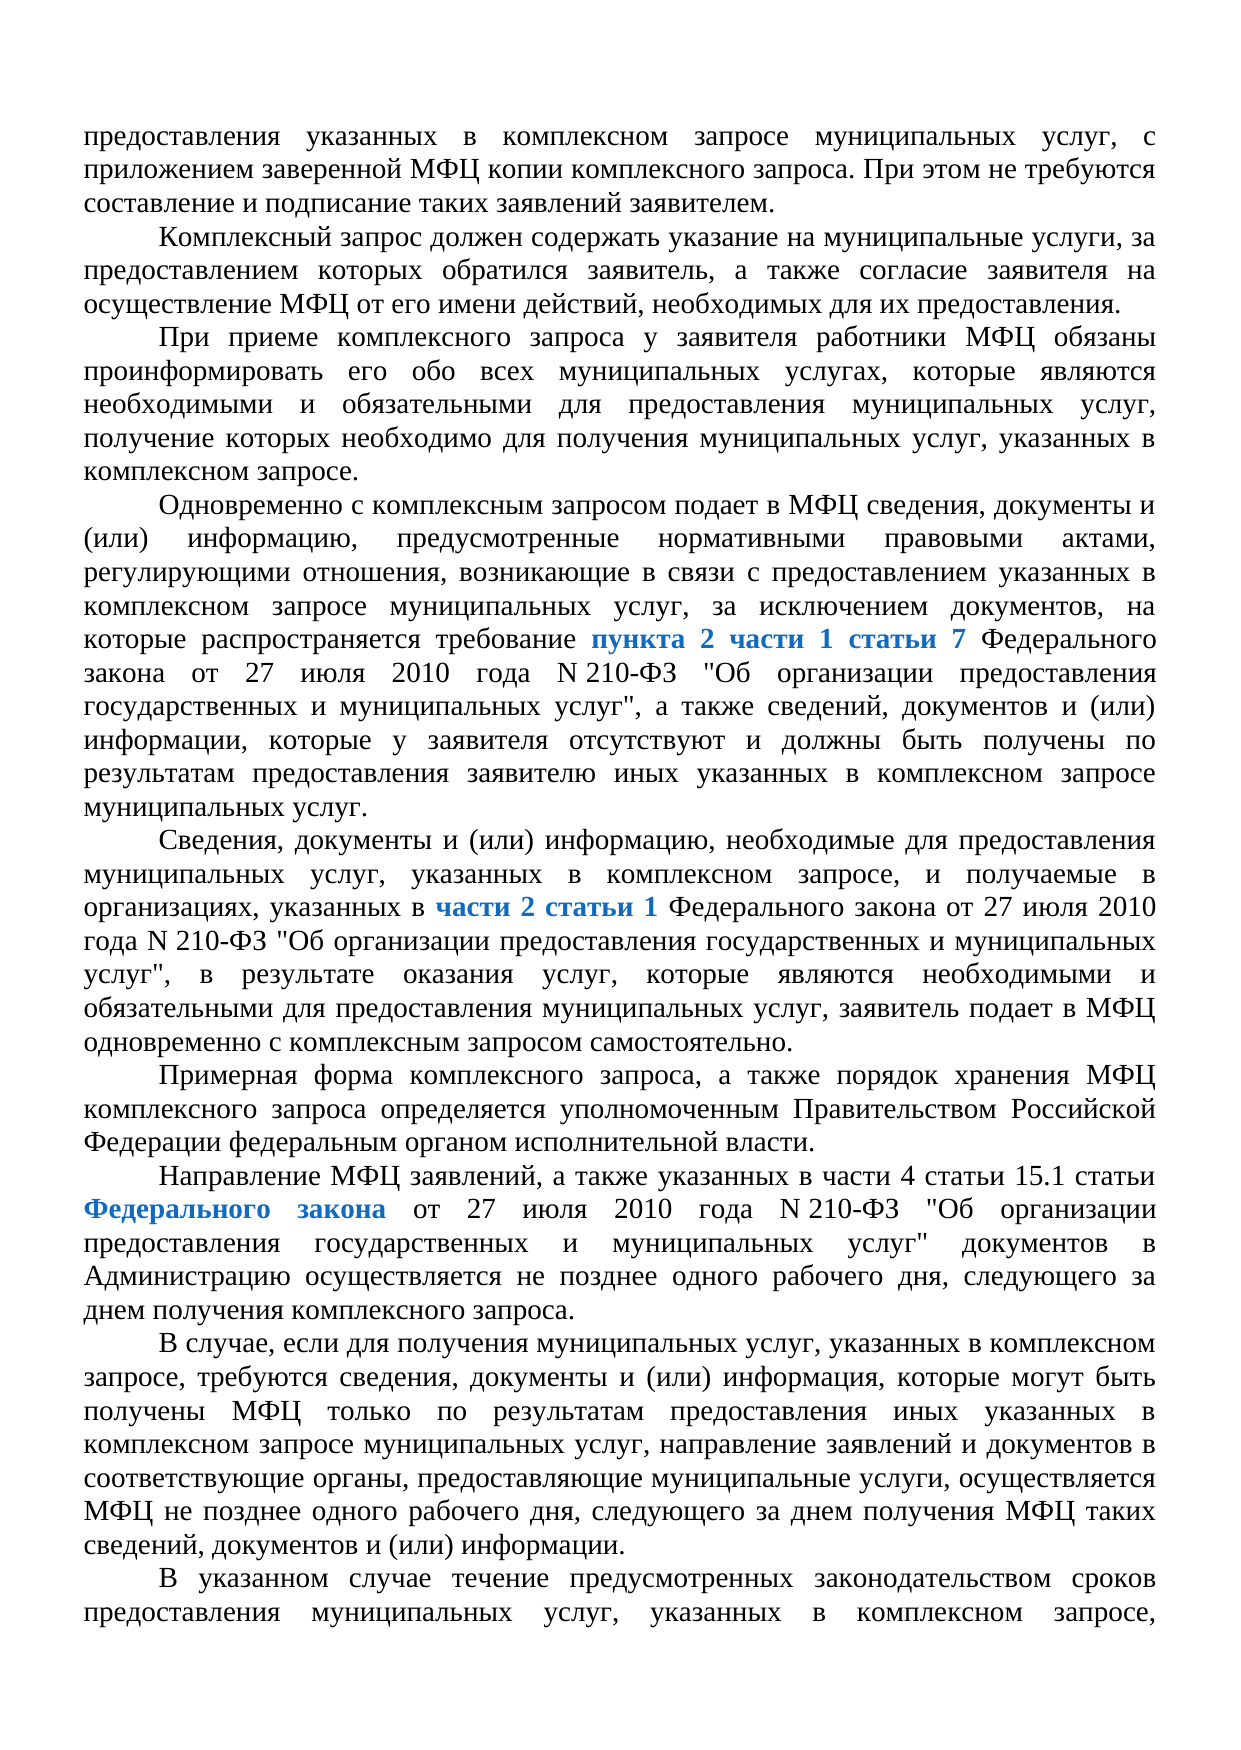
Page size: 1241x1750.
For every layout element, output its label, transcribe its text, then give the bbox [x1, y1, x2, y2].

text В случае, если для получения муниципальных услуг, указанных в комплексном запросе, требуются сведения, документы и (или) информация, которые могут быть получены МФЦ только по результатам предоставления иных указанных в комплексном запросе муниципальных услуг, направление заявлений и документов в соответствующие органы, предоставляющие муниципальные услуги, осуществляется МФЦ не позднее одного рабочего дня, следующего за днем получения МФЦ таких сведений, документов и (или) информации. [83, 1326, 1157, 1560]
text Комплексный запрос должен содержать указание на муниципальные услуги, за предоставлением которых обратился заявитель, а также согласие заявителя на осуществление МФЦ от его имени действий, необходимых для их предоставления. [83, 219, 1157, 319]
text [83, 1560, 1157, 1627]
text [83, 118, 1157, 219]
text Примерная форма комплексного запроса, а также порядок хранения МФЦ комплексного запроса определяется уполномоченным Правительством Российской Федерации федеральным органом исполнительной власти. [83, 1057, 1157, 1158]
text Сведения, документы и (или) информацию, необходимые для предоставления муниципальных услуг, указанных в комплексном запросе, и получаемые в организациях, указанных в части 2 статьи 1 Федерального закона от 27 июля 2010 года N 210-ФЗ "Об организации предоставления государственных и муниципальных услуг", в результате оказания услуг, которые являются необходимыми и обязательными для предоставления муниципальных услуг, заявитель подает в МФЦ одновременно с комплексным запросом самостоятельно. [83, 822, 1157, 1057]
text Одновременно с комплексным запросом подает в МФЦ сведения, документы и (или) информацию, предусмотренные нормативными правовыми актами, регулирующими отношения, возникающие в связи с предоставлением указанных в комплексном запросе муниципальных услуг, за исключением документов, на которые распространяется требование пункта 2 части 1 статьи 7 Федерального закона от 27 июля 2010 года N 210-ФЗ "Об организации предоставления государственных и муниципальных услуг", а также сведений, документов и (или) информации, которые у заявителя отсутствуют и должны быть получены по результатам предоставления заявителю иных указанных в комплексном запросе муниципальных услуг. [83, 487, 1157, 822]
text При приеме комплексного запроса у заявителя работники МФЦ обязаны проинформировать его обо всех муниципальных услугах, которые являются необходимыми и обязательными для предоставления муниципальных услуг, получение которых необходимо для получения муниципальных услуг, указанных в комплексном запросе. [83, 319, 1157, 487]
text Направление МФЦ заявлений, а также указанных в части 4 статьи 15.1 статьи Федерального закона от 27 июля 2010 года N 210-ФЗ "Об организации предоставления государственных и муниципальных услуг" документов в Администрацию осуществляется не позднее одного рабочего дня, следующего за днем получения комплексного запроса. [83, 1158, 1157, 1326]
